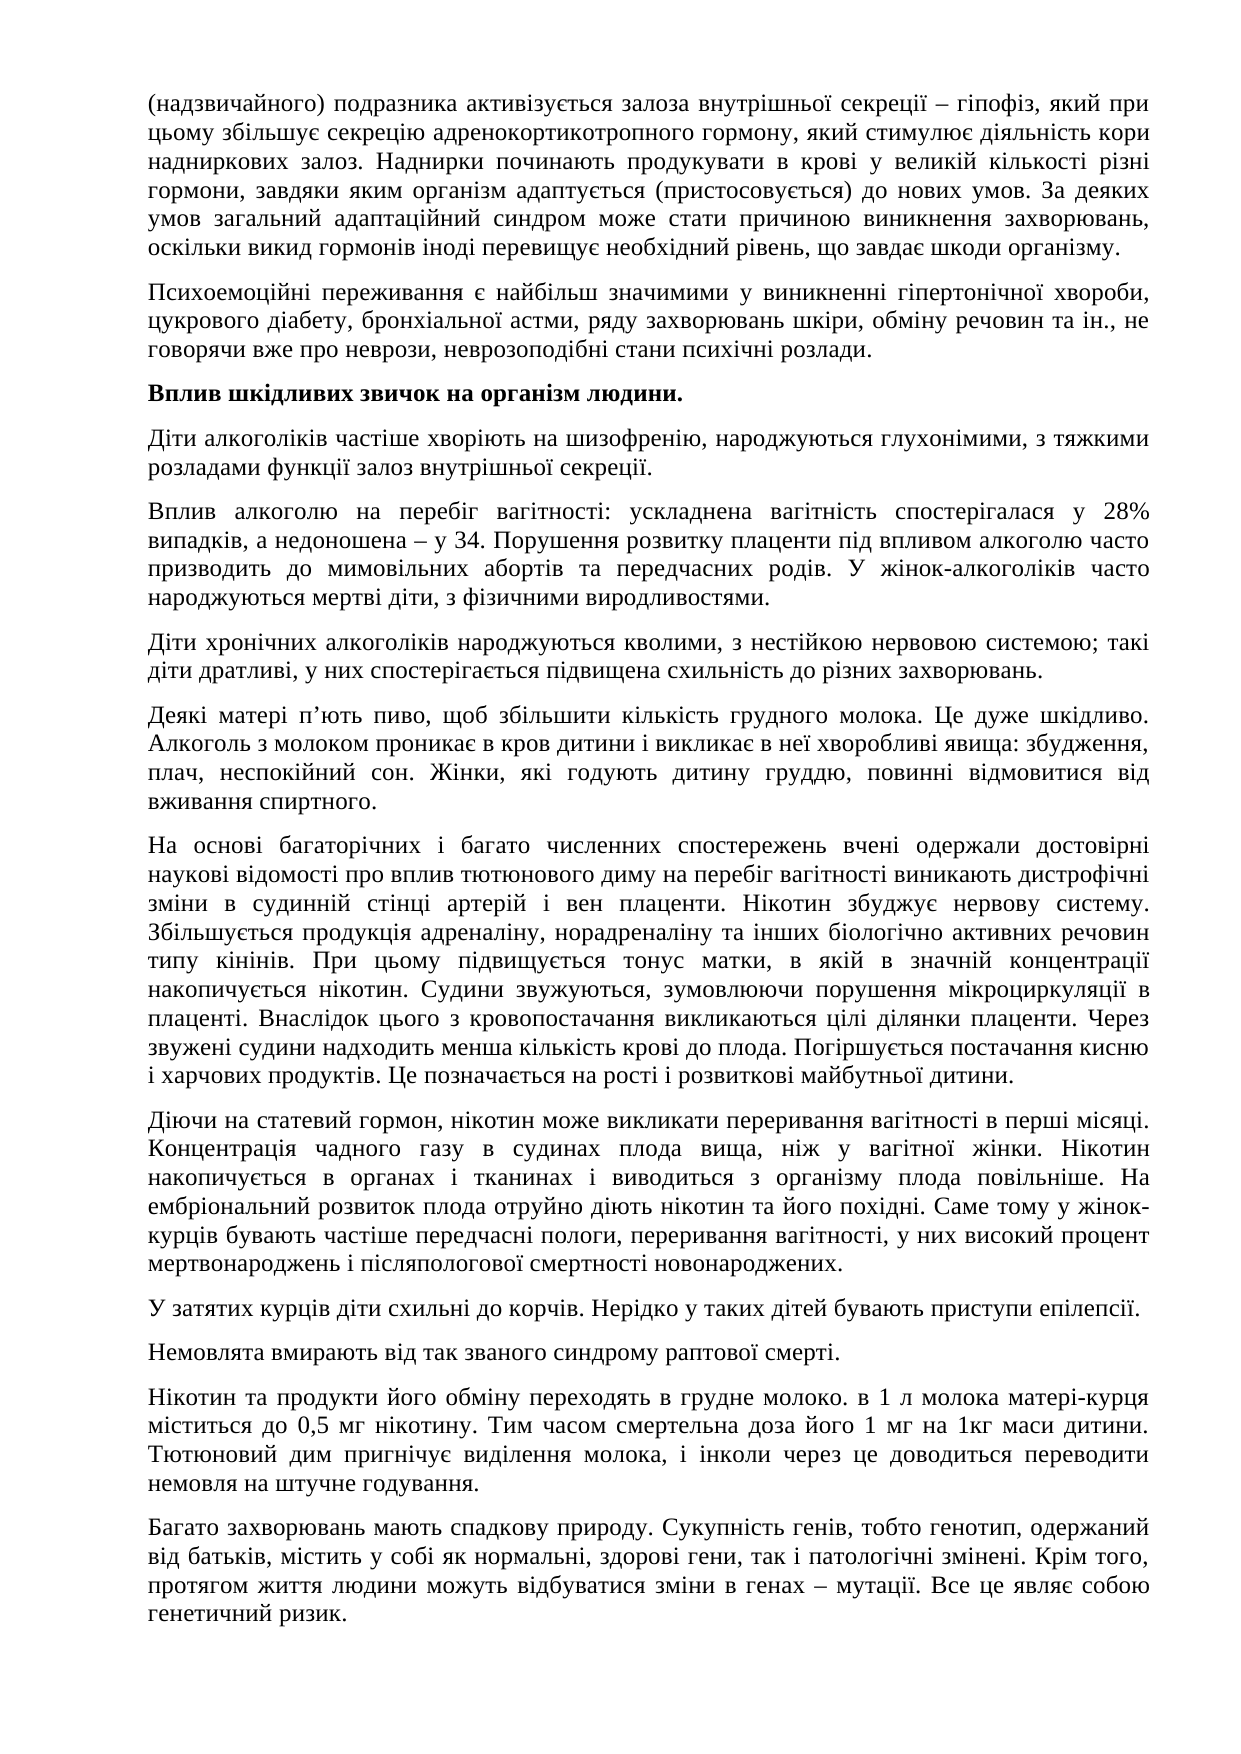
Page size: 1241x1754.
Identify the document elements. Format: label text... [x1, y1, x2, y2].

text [148, 88, 1152, 261]
text На основі багаторічних і багато численних спостережень вчені одержали достовірні наукові відомості про вплив тютюнового диму на перебіг вагітності виникають дистрофічні зміни в судинній стінці артерій і вен плаценти. Нікотин збуджує нервову систему. Збільшується продукція адреналіну, норадреналіну та інших біологічно активних речовин типу кінінів. При цьому підвищується тонус матки, в якій в значній концентрації накопичується нікотин. Судини звужуються, зумовлюючи порушення мікроциркуляції в плаценті. Внаслідок цього з кровопостачання викликаються цілі ділянки плаценти. Через звужені судини надходить менша кількість крові до плода. Погіршується постачання кисню і харчових продуктів. Це позначається на рості і розвиткові майбутньої дитини. [148, 830, 1152, 1089]
text Нікотин та продукти його обміну переходять в грудне молоко. в 1 л молока матері-курця міститься до 0,5 мг нікотину. Тим часом смертельна доза його 1 мг на 1кг маси дитини. Тютюновий дим пригнічує виділення молока, і інколи через це доводиться переводити немовля на штучне годування. [148, 1382, 1152, 1497]
text Діючи на статевий гормон, нікотин може викликати переривання вагітності в перші місяці. Концентрація чадного газу в судинах плода вища, ніж у вагітної жінки. Нікотин накопичується в органах і тканинах і виводиться з організму плода повільніше. На ембріональний розвиток плода отруйно діють нікотин та його похідні. Саме тому у жінок-курців бувають частіше передчасні пологи, переривання вагітності, у них високий процент мертвонароджень і післяпологової смертності новонароджених. [148, 1105, 1152, 1277]
text Діти алкоголіків частіше хворіють на шизофренію, народжуються глухонімими, з тяжкими розладами функції залоз внутрішньої секреції. [148, 423, 1152, 480]
text Багато захворювань мають спадкову природу. Сукупність генів, тобто генотип, одержаний від батьків, містить у собі як нормальні, здорові гени, так і патологічні змінені. Крім того, протягом життя людини можуть відбуватися зміни в генах – мутації. Все це являє собою генетичний ризик. [148, 1512, 1152, 1627]
text Деякі матері п’ють пиво, щоб збільшити кількість грудного молока. Це дуже шкідливо. Алкоголь з молоком проникає в кров дитини і викликає в неї хворобливі явища: збудження, плач, неспокійний сон. Жінки, які годують дитину груддю, повинні відмовитися від вживання спиртного. [148, 700, 1152, 815]
text Немовлята вмирають від так званого синдрому раптової смерті. [148, 1337, 1152, 1366]
text Вплив шкідливих звичок на організм людини. [148, 378, 1152, 407]
text Діти хронічних алкоголіків народжуються кволими, з нестійкою нервовою системою; такі діти дратливі, у них спостерігається підвищена схильність до різних захворювань. [148, 627, 1152, 684]
text Вплив алкоголю на перебіг вагітності: ускладнена вагітність спостерігалася у 28% випадків, а недоношена – у 34. Порушення розвитку плаценти під впливом алкоголю часто призводить до мимовільних абортів та передчасних родів. У жінок-алкоголіків часто народжуються мертві діти, з фізичними виродливостями. [148, 496, 1152, 611]
text У затятих курців діти схильні до корчів. Нерідко у таких дітей бувають приступи епілепсії. [148, 1293, 1152, 1322]
text Психоемоційні переживання є найбільш значимими у виникненні гіпертонічної хвороби, цукрового діабету, бронхіальної астми, ряду захворювань шкіри, обміну речовин та ін., не говорячи вже про неврози, неврозоподібні стани психічні розлади. [148, 277, 1152, 363]
